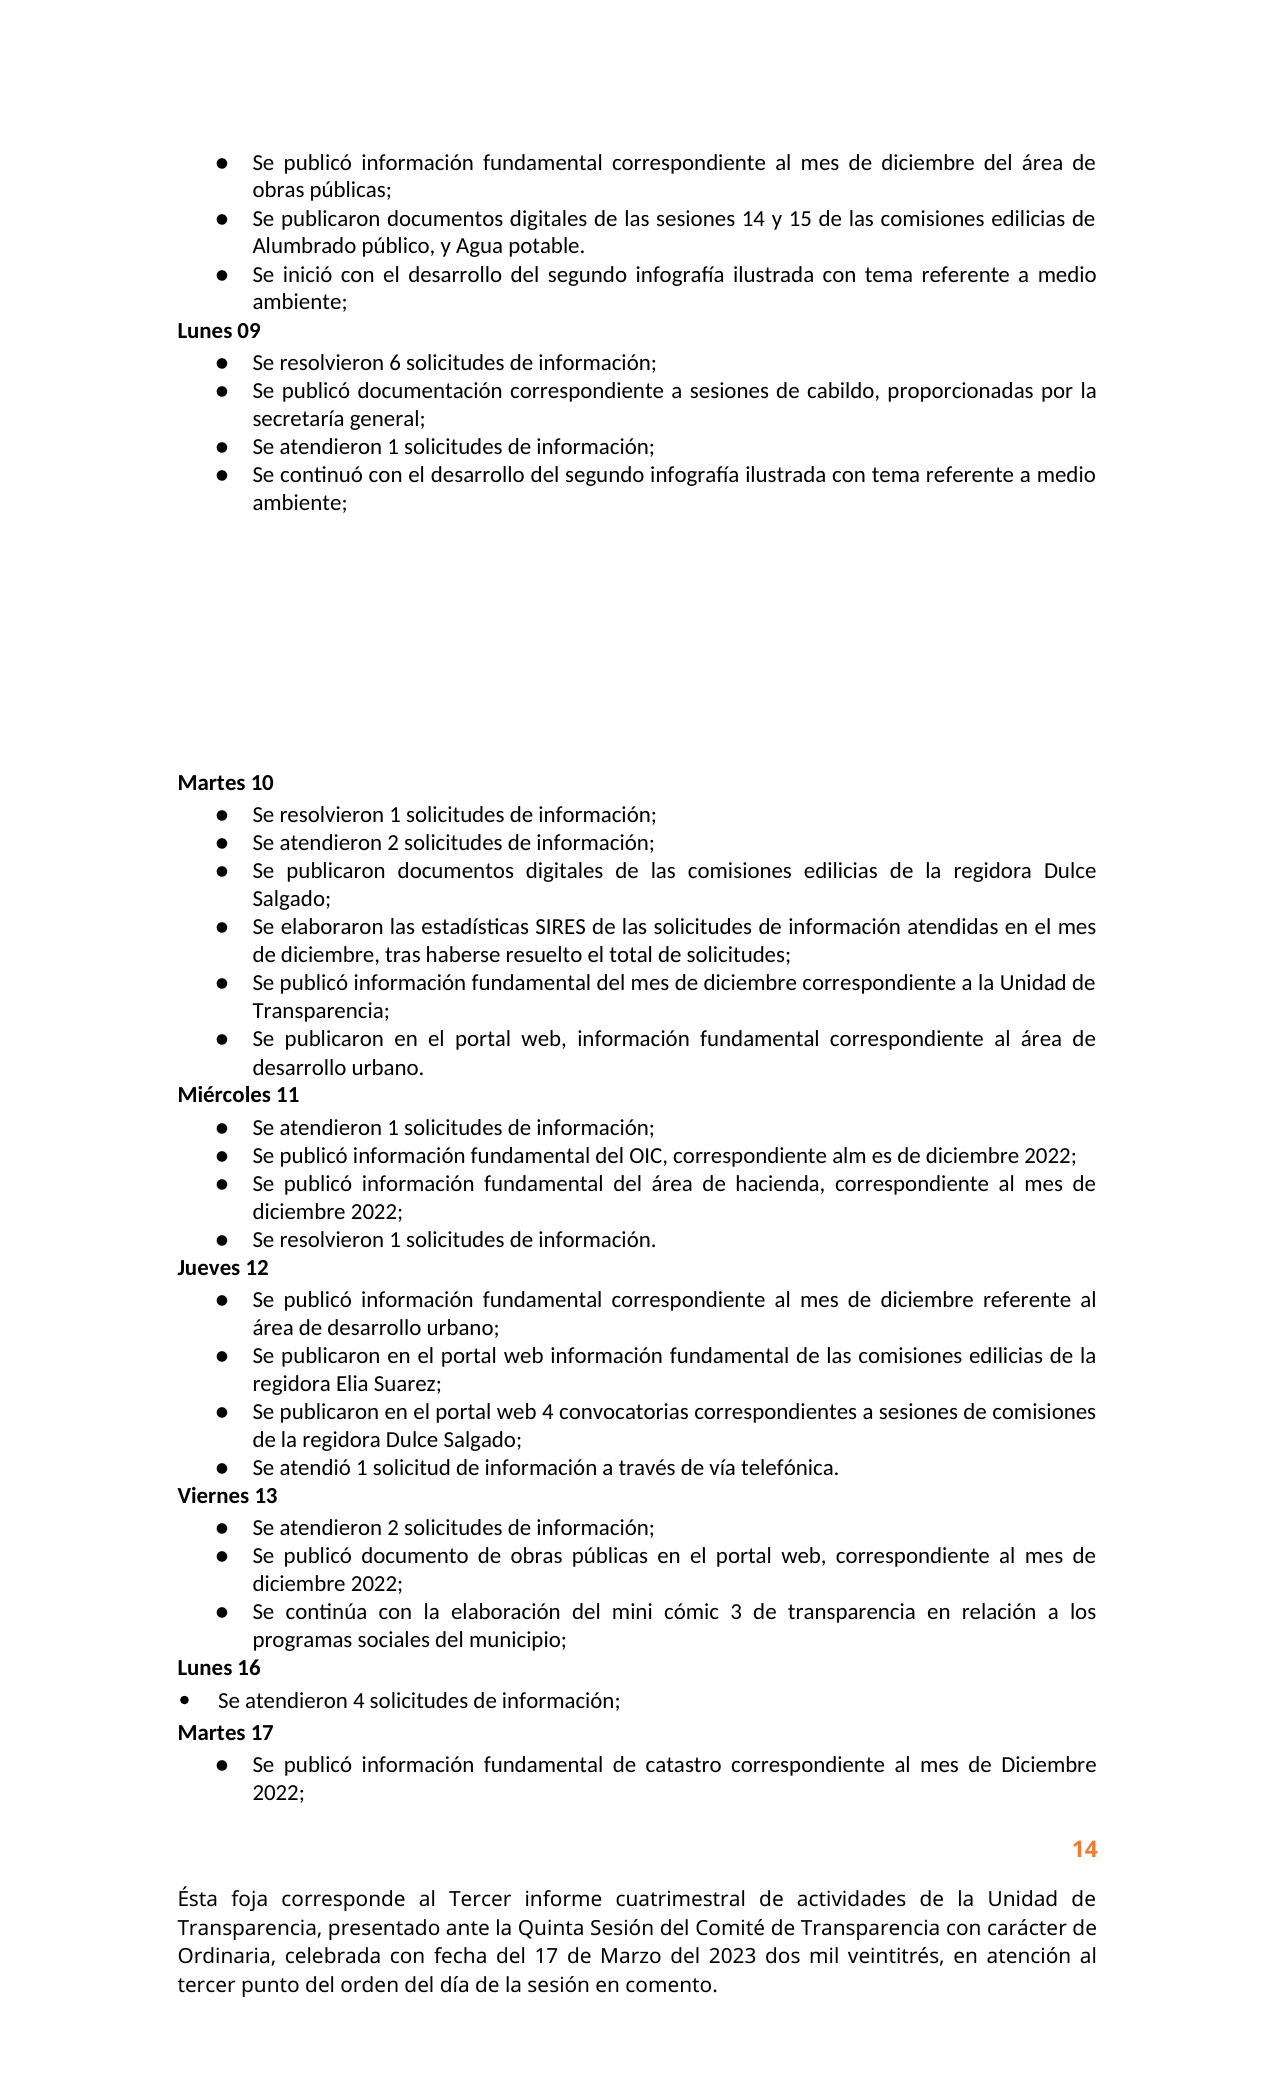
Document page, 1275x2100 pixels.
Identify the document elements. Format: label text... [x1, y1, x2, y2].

text Lunes 16 [177, 1653, 1098, 1682]
text Miércoles 11 [177, 1081, 1098, 1109]
list Se publicaron en el portal web 4 convocatorias correspondientes a sesiones de comisiones de la regidora Dulce Salgado; [215, 1397, 1098, 1453]
list Se publicó información fundamental correspondiente al mes de diciembre del área de obras públicas; [215, 148, 1098, 204]
text Martes 17 [177, 1718, 1098, 1746]
list Se publicó información fundamental correspondiente al mes de diciembre referente al área de desarrollo urbano; [215, 1285, 1098, 1341]
text Martes 10 [177, 768, 1098, 796]
list Se publicaron en el portal web información fundamental de las comisiones edilicias de la regidora Elia Suarez; [215, 1341, 1098, 1397]
list Se continuó con el desarrollo del segundo infografía ilustrada con tema referente a medio ambiente; [215, 460, 1098, 516]
text Lunes 09 [177, 316, 1098, 344]
list Se atendieron 2 solicitudes de información; [215, 1513, 1098, 1541]
list Se publicaron en el portal web, información fundamental correspondiente al área de desarrollo urbano. [215, 1024, 1098, 1081]
list Se publicó documento de obras públicas en el portal web, correspondiente al mes de diciembre 2022; [215, 1541, 1098, 1597]
list Se atendieron 1 solicitudes de información; [215, 1113, 1098, 1141]
text Viernes 13 [177, 1481, 1098, 1509]
list Se elaboraron las estadísticas SIRES de las solicitudes de información atendidas en el mes de diciembre, tras haberse resuelto el total de solicitudes; [215, 912, 1098, 968]
list Se atendieron 2 solicitudes de información; [215, 828, 1098, 856]
text Jueves 12 [177, 1253, 1098, 1281]
list Se publicó información fundamental del OIC, correspondiente alm es de diciembre 2022; [215, 1141, 1098, 1169]
list Se publicó información fundamental de catastro correspondiente al mes de Diciembre 2022; [215, 1750, 1098, 1806]
list Se inició con el desarrollo del segundo infografía ilustrada con tema referente a medio ambiente; [215, 260, 1098, 316]
list Se atendieron 1 solicitudes de información; [215, 432, 1098, 460]
list Se publicaron documentos digitales de las sesiones 14 y 15 de las comisiones edilicias de Alumbrado público, y Agua potable. [215, 204, 1098, 260]
list Se resolvieron 1 solicitudes de información. [215, 1225, 1098, 1253]
list Se publicaron documentos digitales de las comisiones edilicias de la regidora Dulce Salgado; [215, 856, 1098, 912]
list Se resolvieron 6 solicitudes de información; [215, 348, 1098, 376]
list Se publicó documentación correspondiente a sesiones de cabildo, proporcionadas por la secretaría general; [215, 376, 1098, 432]
list Se continúa con la elaboración del mini cómic 3 de transparencia en relación a los programas sociales del municipio; [215, 1597, 1098, 1653]
list Se resolvieron 1 solicitudes de información; [215, 800, 1098, 828]
list Se publicó información fundamental del área de hacienda, correspondiente al mes de diciembre 2022; [215, 1169, 1098, 1225]
list Se atendió 1 solicitud de información a través de vía telefónica. [215, 1453, 1098, 1481]
list Se publicó información fundamental del mes de diciembre correspondiente a la Unidad de Transparencia; [215, 968, 1098, 1024]
list Se atendieron 4 solicitudes de información; [180, 1686, 1098, 1714]
